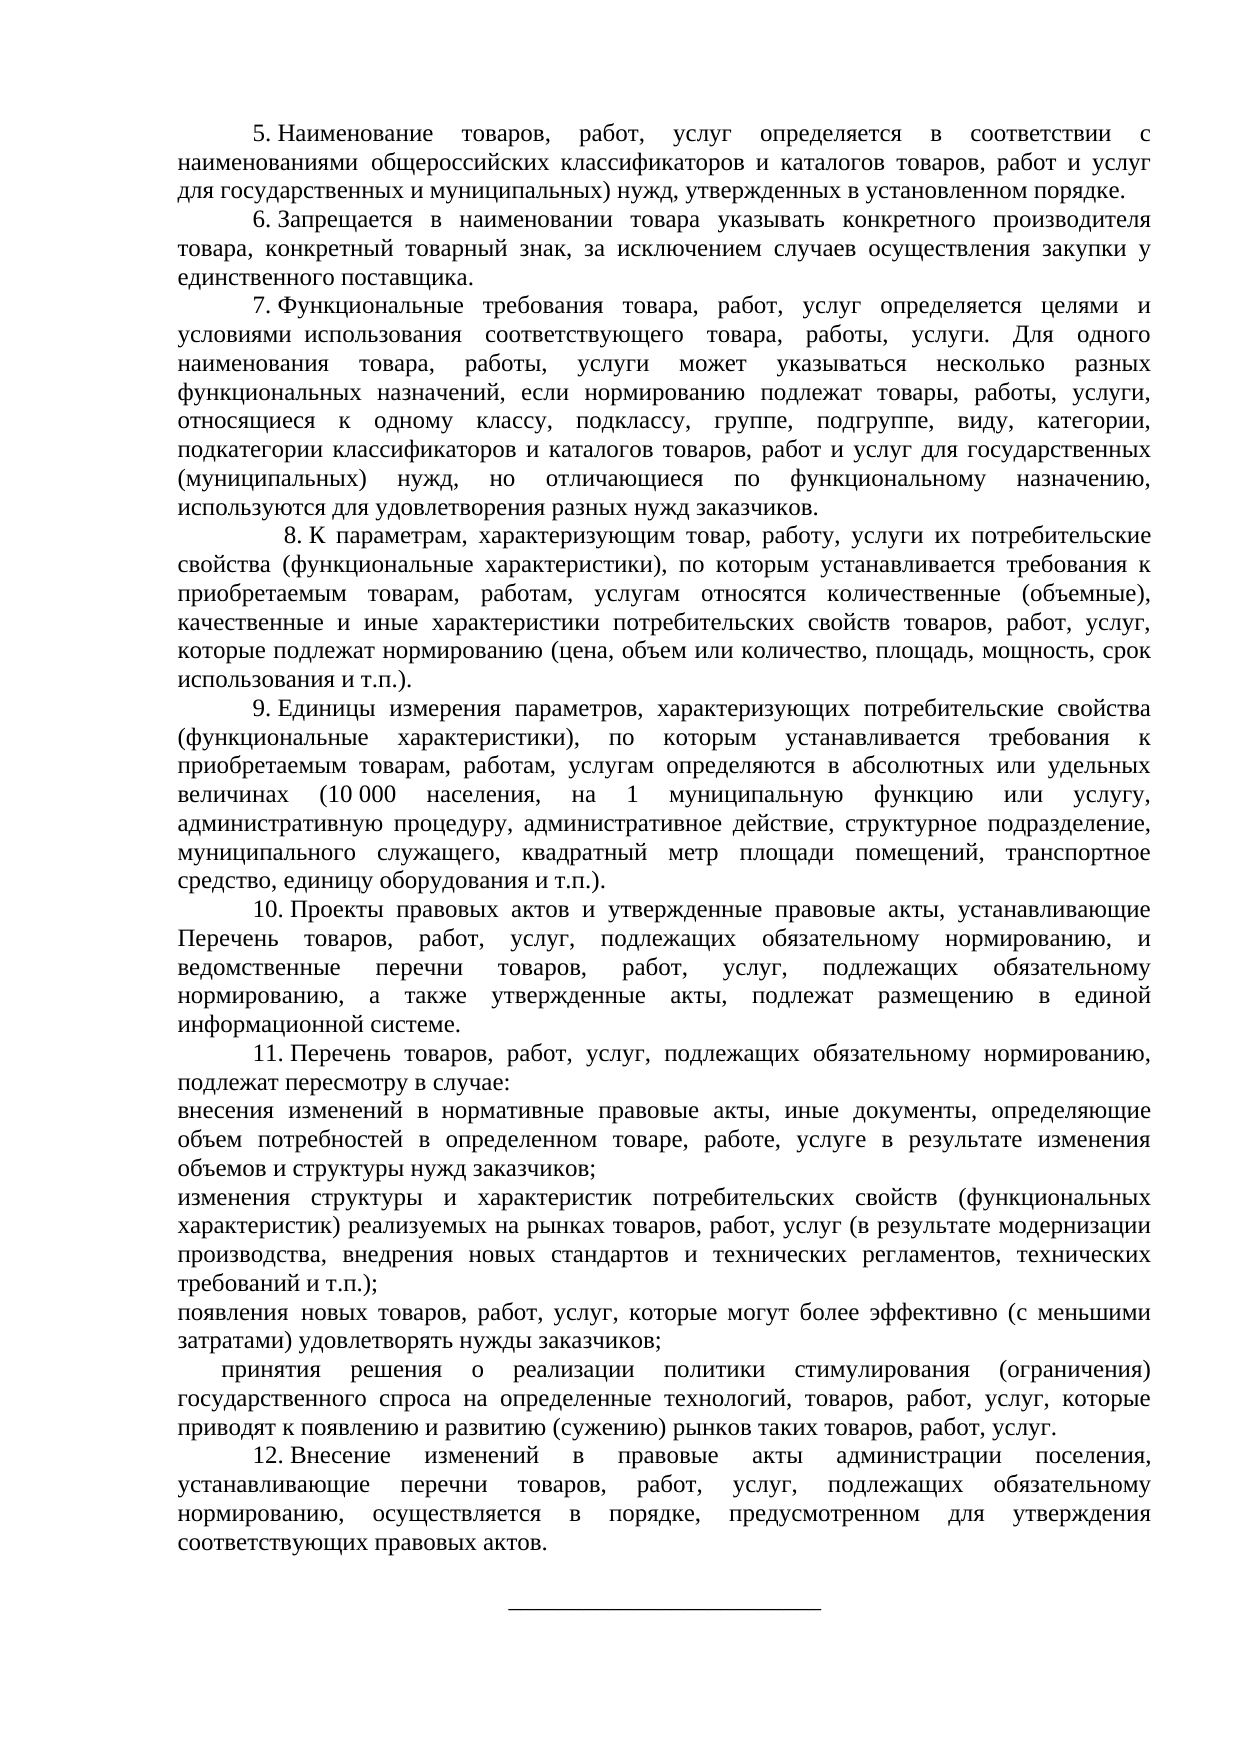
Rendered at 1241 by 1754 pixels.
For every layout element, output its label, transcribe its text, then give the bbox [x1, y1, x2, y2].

text 8. К параметрам, характеризующим товар, работу, услуги их потребительские свойства (функциональные характеристики), по которым устанавливается требования к приобретаемым товарам, работам, услугам относятся количественные (объемные), качественные и иные характеристики потребительских свойств товаров, работ, услуг, которые подлежат нормированию (цена, объем или количество, площадь, мощность, срок использования и т.п.). [177, 521, 1152, 693]
text появления новых товаров, работ, услуг, которые могут более эффективно (с меньшими затратами) удовлетворять нужды заказчиков; [177, 1297, 1152, 1354]
text 12. Внесение изменений в правовые акты администрации поселения, устанавливающие перечни товаров, работ, услуг, подлежащих обязательному нормированию, осуществляется в порядке, предусмотренном для утверждения соответствующих правовых актов. [177, 1441, 1152, 1556]
text 6. Запрещается в наименовании товара указывать конкретного производителя товара, конкретный товарный знак, за исключением случаев осуществления закупки у единственного поставщика. [177, 204, 1152, 291]
text внесения изменений в нормативные правовые акты, иные документы, определяющие объем потребностей в определенном товаре, работе, услуге в результате изменения объемов и структуры нужд заказчиков; [177, 1096, 1152, 1182]
text 9. Единицы измерения параметров, характеризующих потребительские свойства (функциональные характеристики), по которым устанавливается требования к приобретаемым товарам, работам, услугам определяются в абсолютных или удельных величинах (10 000 населения, на 1 муниципальную функцию или услугу, административную процедуру, административное действие, структурное подразделение, муниципального служащего, квадратный метр площади помещений, транспортное средство, единицу оборудования и т.п.). [177, 693, 1152, 894]
text 5. Наименование товаров, работ, услуг определяется в соответствии с наименованиями общероссийских классификаторов и каталогов товаров, работ и услуг для государственных и муниципальных) нужд, утвержденных в установленном порядке. [177, 118, 1152, 204]
text 7. Функциональные требования товара, работ, услуг определяется целями и условиями использования соответствующего товара, работы, услуги. Для одного наименования товара, работы, услуги может указываться несколько разных функциональных назначений, если нормированию подлежат товары, работы, услуги, относящиеся к одному классу, подклассу, группе, подгруппе, виду, категории, подкатегории классификаторов и каталогов товаров, работ и услуг для государственных (муниципальных) нужд, но отличающиеся по функциональному назначению, используются для удовлетворения разных нужд заказчиков. [177, 291, 1152, 521]
text принятия решения о реализации политики стимулирования (ограничения) государственного спроса на определенные технологий, товаров, работ, услуг, которые приводят к появлению и развитию (сужению) рынков таких товаров, работ, услуг. [177, 1354, 1152, 1441]
text 10. Проекты правовых актов и утвержденные правовые акты, устанавливающие Перечень товаров, работ, услуг, подлежащих обязательному нормированию, и ведомственные перечни товаров, работ, услуг, подлежащих обязательному нормированию, а также утвержденные акты, подлежат размещению в единой информационной системе. [177, 894, 1152, 1038]
text изменения структуры и характеристик потребительских свойств (функциональных характеристик) реализуемых на рынках товаров, работ, услуг (в результате модернизации производства, внедрения новых стандартов и технических регламентов, технических требований и т.п.); [177, 1182, 1152, 1297]
text 11. Перечень товаров, работ, услуг, подлежащих обязательному нормированию, подлежат пересмотру в случае: [177, 1038, 1152, 1096]
text _________________________ [177, 1584, 1152, 1613]
